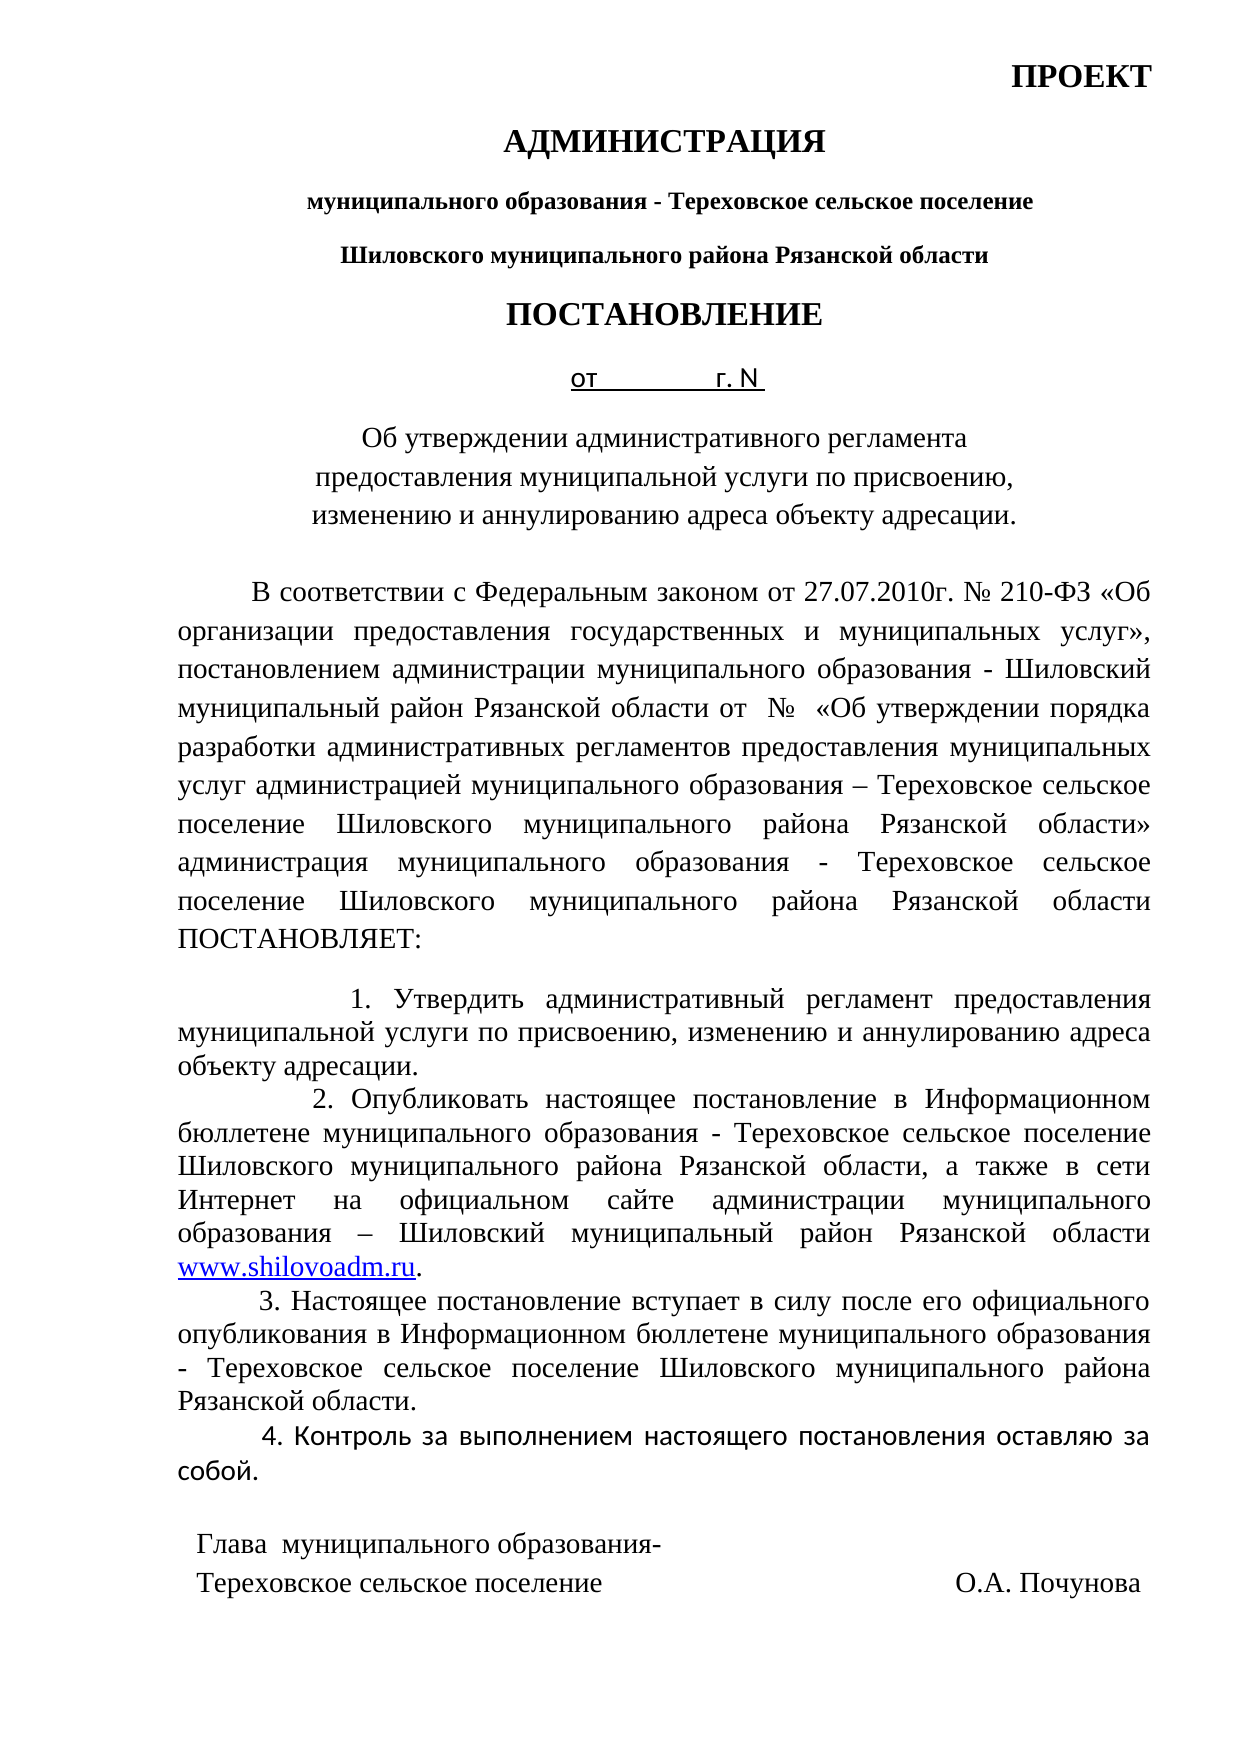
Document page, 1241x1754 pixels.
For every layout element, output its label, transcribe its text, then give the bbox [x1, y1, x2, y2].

text 4. Контроль за выполнением настоящего постановления оставляю за собой. [177, 1417, 1152, 1488]
text Об утверждении административного регламента [177, 420, 1152, 454]
title 1. Утвердить административный регламент предоставления муниципальной услуги по присвоению, изменению и аннулированию адреса объекту адресации. [177, 981, 1152, 1081]
text предоставления муниципальной услуги по присвоению, [177, 459, 1152, 492]
text от г. N [177, 359, 1152, 394]
text В соответствии с Федеральным законом от 27.07.2010г. № 210-ФЗ «Об организации предоставления государственных и муниципальных услуг», постановлением администрации муниципального образования - Шиловский муниципальный район Рязанской области от № «Об утверждении порядка разработки административных регламентов предоставления муниципальных услуг администрацией муниципального образования – Тереховское сельское поселение Шиловского муниципального района Рязанской области» администрация муниципального образования - Тереховское сельское поселение Шиловского муниципального района Рязанской области ПОСТАНОВЛЯЕТ: [177, 574, 1152, 955]
text Тереховское сельское поселение О.А. Почунова [177, 1565, 1152, 1599]
title 2. Опубликовать настоящее постановление в Информационном бюллетене муниципального образования - Тереховское сельское поселение Шиловского муниципального района Рязанской области, а также в сети Интернет на официальном сайте администрации муниципального образования – Шиловский муниципальный район Рязанской области www.shilovoadm.ru. [177, 1081, 1152, 1283]
text Глава муниципального образования- [177, 1527, 1152, 1560]
text ПОСТАНОВЛЕНИЕ [177, 294, 1152, 332]
text АДМИНИСТРАЦИЯ [177, 121, 1152, 159]
text муниципального образования - Тереховское сельское поселение [177, 186, 1152, 215]
text ПРОЕКТ [177, 56, 1152, 94]
text Шиловского муниципального района Рязанской области [177, 240, 1152, 269]
text изменению и аннулированию адреса объекту адресации. [177, 497, 1152, 531]
title 3. Настоящее постановление вступает в силу после его официального опубликования в Информационном бюллетене муниципального образования - Тереховское сельское поселение Шиловского муниципального района Рязанской области. [177, 1283, 1152, 1417]
